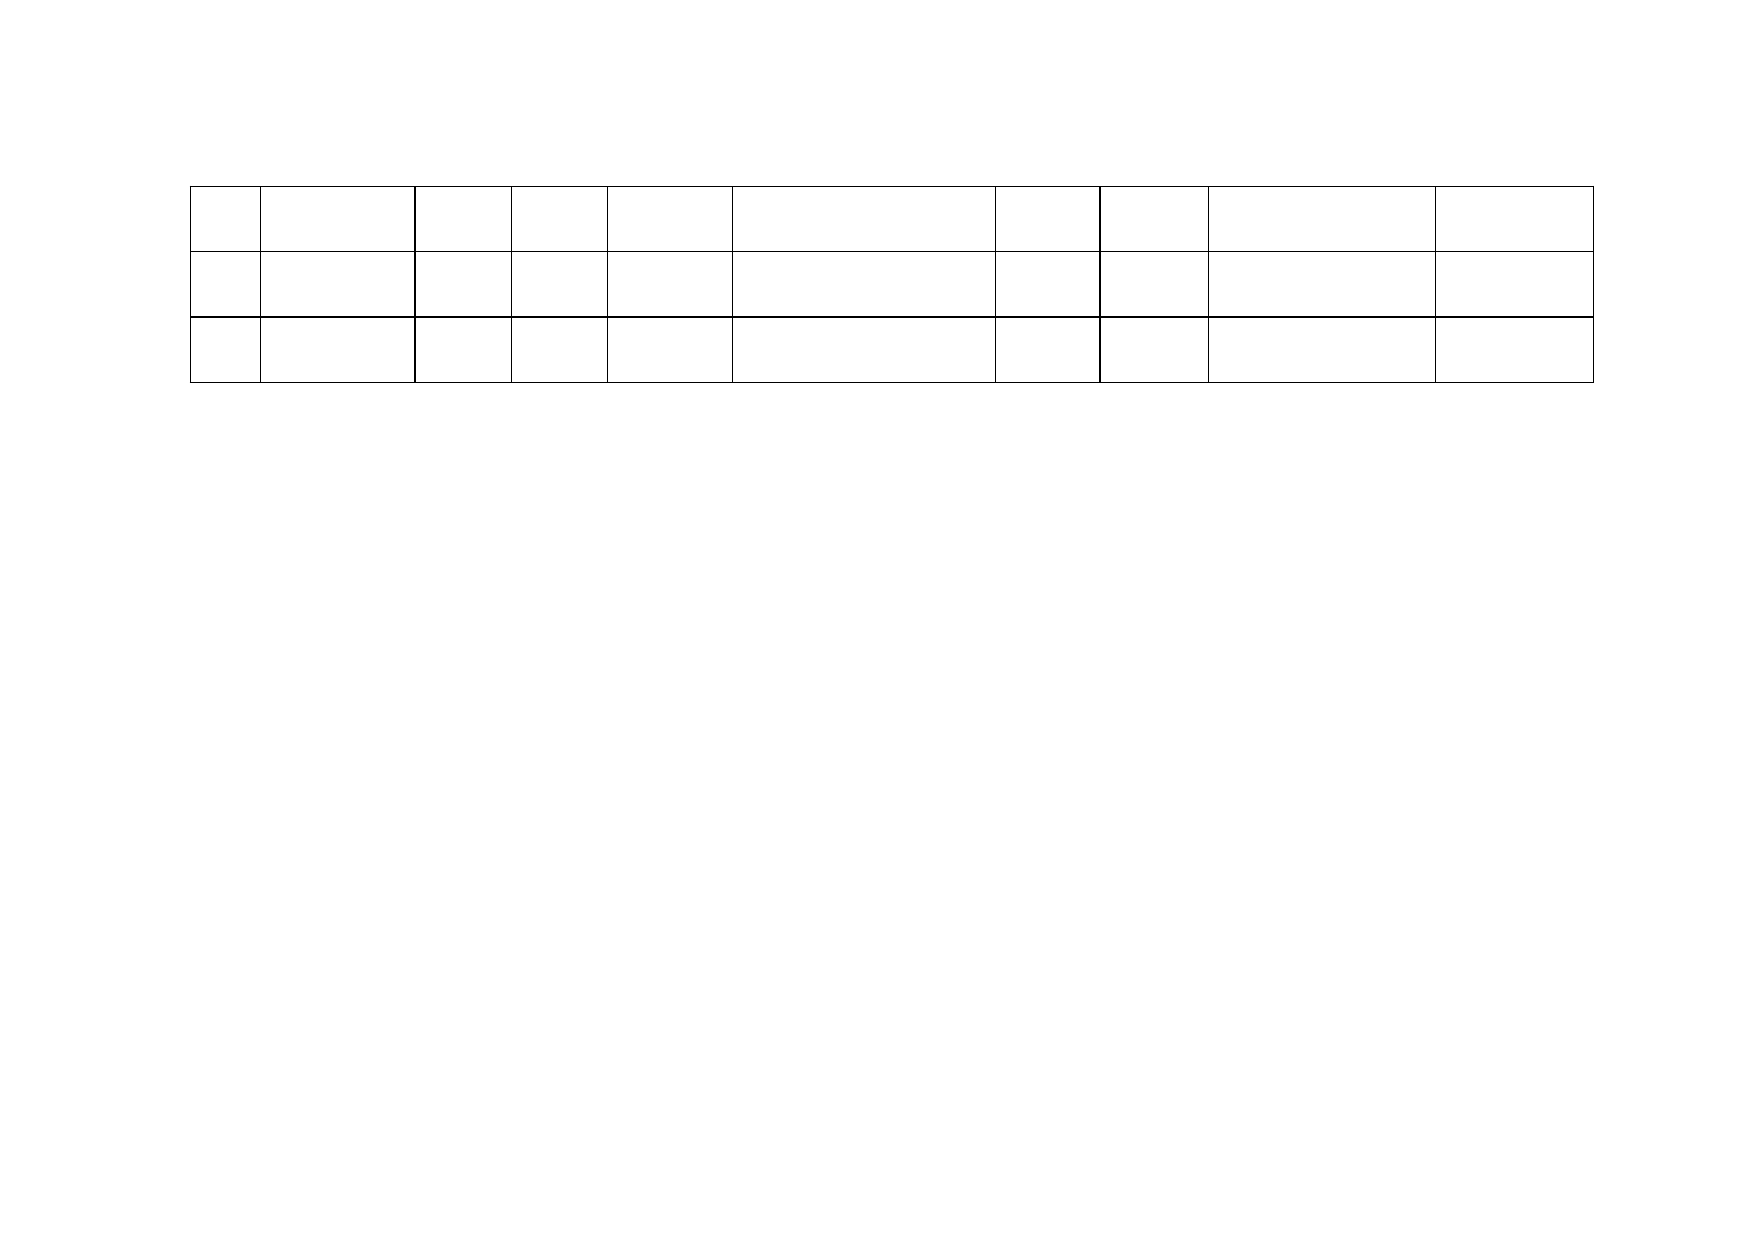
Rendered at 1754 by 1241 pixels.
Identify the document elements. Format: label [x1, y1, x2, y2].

table_cell [1436, 187, 1593, 251]
table_cell [608, 252, 732, 316]
table_cell [608, 318, 732, 382]
table_cell [1101, 187, 1208, 251]
table_cell [996, 252, 1099, 316]
table_cell [416, 318, 511, 382]
table_cell [416, 252, 511, 316]
table_cell [191, 187, 260, 251]
table_cell [261, 318, 414, 382]
table_cell [512, 318, 607, 382]
table_cell [1209, 318, 1435, 382]
table_cell [512, 252, 607, 316]
table_cell [1436, 318, 1593, 382]
table_cell [416, 187, 511, 251]
table_cell [996, 318, 1099, 382]
table_cell [733, 252, 995, 316]
table_cell [733, 187, 995, 251]
table_cell [996, 187, 1099, 251]
table_cell [1209, 252, 1435, 316]
table_cell [191, 318, 260, 382]
table_cell [1101, 318, 1208, 382]
table_cell [191, 252, 260, 316]
table_cell [261, 187, 414, 251]
table_cell [1209, 187, 1435, 251]
table_cell [1101, 252, 1208, 316]
table_cell [1436, 252, 1593, 316]
table_cell [733, 318, 995, 382]
table_cell [261, 252, 414, 316]
table_cell [512, 187, 607, 251]
table_cell [608, 187, 732, 251]
